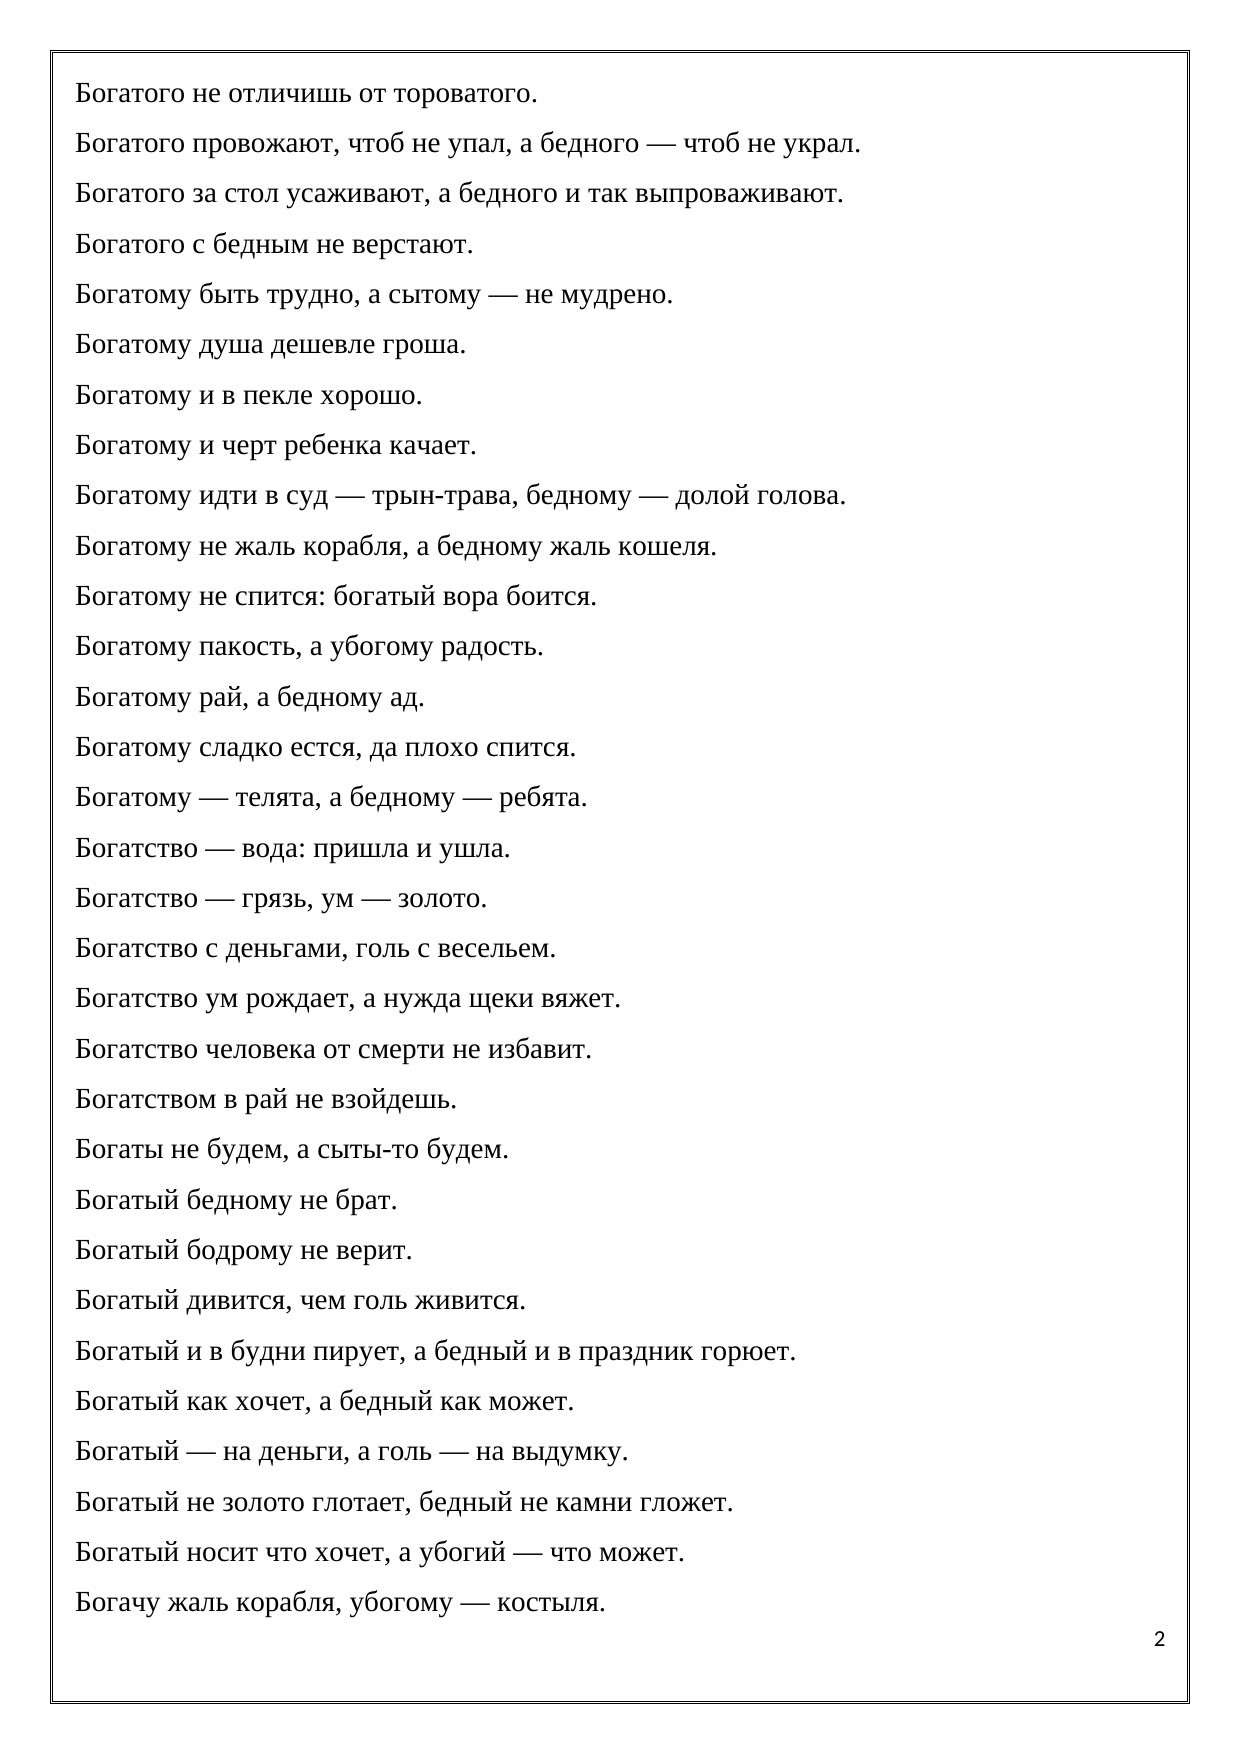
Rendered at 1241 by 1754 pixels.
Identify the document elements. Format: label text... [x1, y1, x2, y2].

text Богатого провожают, чтоб не упал, а бедного — чтоб не украл. [75, 125, 1165, 159]
text Богатому — телята, а бедному — ребята. [75, 779, 1165, 813]
text Богатому сладко естся, да плохо спится. [75, 729, 1165, 763]
text Богатством в рай не взойдешь. [75, 1081, 1165, 1115]
text Богатый и в будни пирует, а бедный и в праздник горюет. [75, 1333, 1165, 1366]
text Богатому и черт ребенка качает. [75, 427, 1165, 461]
text Богатому не жаль корабля, а бедному жаль кошеля. [75, 528, 1165, 561]
text Богатому и в пекле хорошо. [75, 377, 1165, 410]
text Богатому не спится: богатый вора боится. [75, 578, 1165, 612]
text Богатого с бедным не верстают. [75, 226, 1165, 259]
text Богаты не будем, а сыты-то будем. [75, 1132, 1165, 1165]
text Богатство — вода: пришла и ушла. [75, 830, 1165, 863]
text Богатого за стол усаживают, а бедного и так выпроваживают. [75, 176, 1165, 209]
text Богатому душа дешевле гроша. [75, 327, 1165, 360]
text Богатство с деньгами, голь с весельем. [75, 930, 1165, 964]
text Богатство человека от смерти не избавит. [75, 1031, 1165, 1064]
text Богатый дивится, чем голь живится. [75, 1282, 1165, 1316]
text Богачу жаль корабля, убогому — костыля. [75, 1584, 1165, 1618]
text Богатый — на деньги, а голь — на выдумку. [75, 1433, 1165, 1467]
text Богатство ум рождает, а нужда щеки вяжет. [75, 981, 1165, 1014]
text Богатый бодрому не верит. [75, 1232, 1165, 1266]
text Богатому рай, а бедному ад. [75, 679, 1165, 712]
text Богатый не золото глотает, бедный не камни гложет. [75, 1484, 1165, 1517]
text Богатый носит что хочет, а убогий — что может. [75, 1534, 1165, 1568]
text Богатому пакость, а убогому радость. [75, 628, 1165, 662]
text Богатому быть трудно, а сытому — не мудрено. [75, 276, 1165, 310]
text Богатство — грязь, ум — золото. [75, 880, 1165, 913]
text Богатый бедному не брат. [75, 1182, 1165, 1215]
text Богатый как хочет, а бедный как может. [75, 1383, 1165, 1417]
text Богатого не отличишь от тороватого. [75, 75, 1165, 108]
text Богатому идти в суд — трын-трава, бедному — долой голова. [75, 477, 1165, 511]
